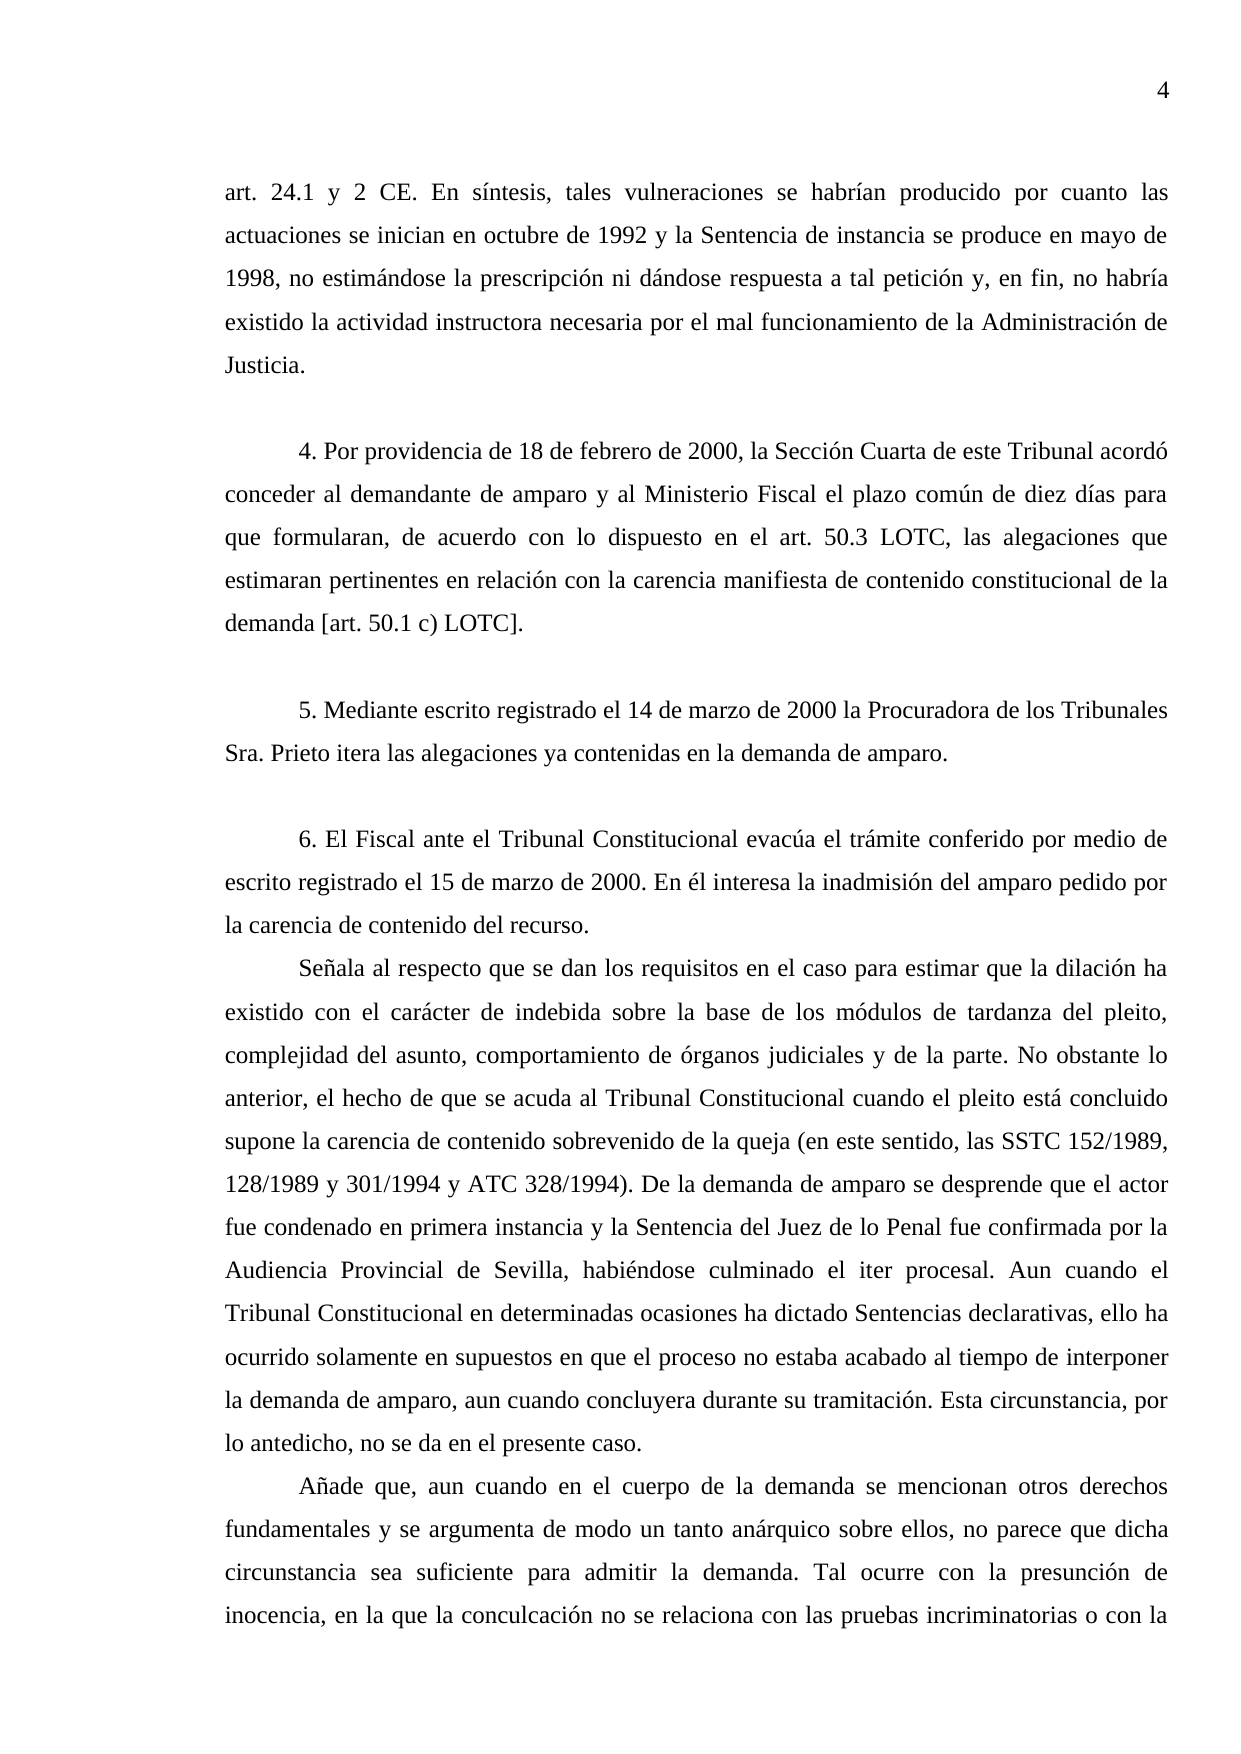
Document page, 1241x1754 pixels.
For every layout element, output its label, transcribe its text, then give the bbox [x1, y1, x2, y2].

text 6. El Fiscal ante el Tribunal Constitucional evacúa el trámite conferido por medio de escrito registrado el 15 de marzo de 2000. En él interesa la inadmisión del amparo pedido por la carencia de contenido del recurso. [224, 824, 1169, 939]
text Señala al respecto que se dan los requisitos en el caso para estimar que la dilación ha existido con el carácter de indebida sobre la base de los módulos de tardanza del pleito, complejidad del asunto, comportamiento de órganos judiciales y de la parte. No obstante lo anterior, el hecho de que se acuda al Tribunal Constitucional cuando el pleito está concluido supone la carencia de contenido sobrevenido de la queja (en este sentido, las SSTC 152/1989, 128/1989 y 301/1994 y ATC 328/1994). De la demanda de amparo se desprende que el actor fue condenado en primera instancia y la Sentencia del Juez de lo Penal fue confirmada por la Audiencia Provincial de Sevilla, habiéndose culminado el iter procesal. Aun cuando el Tribunal Constitucional en determinadas ocasiones ha dictado Sentencias declarativas, ello ha ocurrido solamente en supuestos en que el proceso no estaba acabado al tiempo de interponer la demanda de amparo, aun cuando concluyera durante su tramitación. Esta circunstancia, por lo antedicho, no se da en el presente caso. [224, 953, 1169, 1457]
text 5. Mediante escrito registrado el 14 de marzo de 2000 la Procuradora de los Tribunales Sra. Prieto itera las alegaciones ya contenidas en la demanda de amparo. [224, 695, 1169, 767]
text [224, 177, 1169, 378]
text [224, 1471, 1169, 1629]
text 4. Por providencia de 18 de febrero de 2000, la Sección Cuarta de este Tribunal acordó conceder al demandante de amparo y al Ministerio Fiscal el plazo común de diez días para que formularan, de acuerdo con lo dispuesto en el art. 50.3 LOTC, las alegaciones que estimaran pertinentes en relación con la carencia manifiesta de contenido constitucional de la demanda [art. 50.1 c) LOTC]. [224, 436, 1169, 637]
